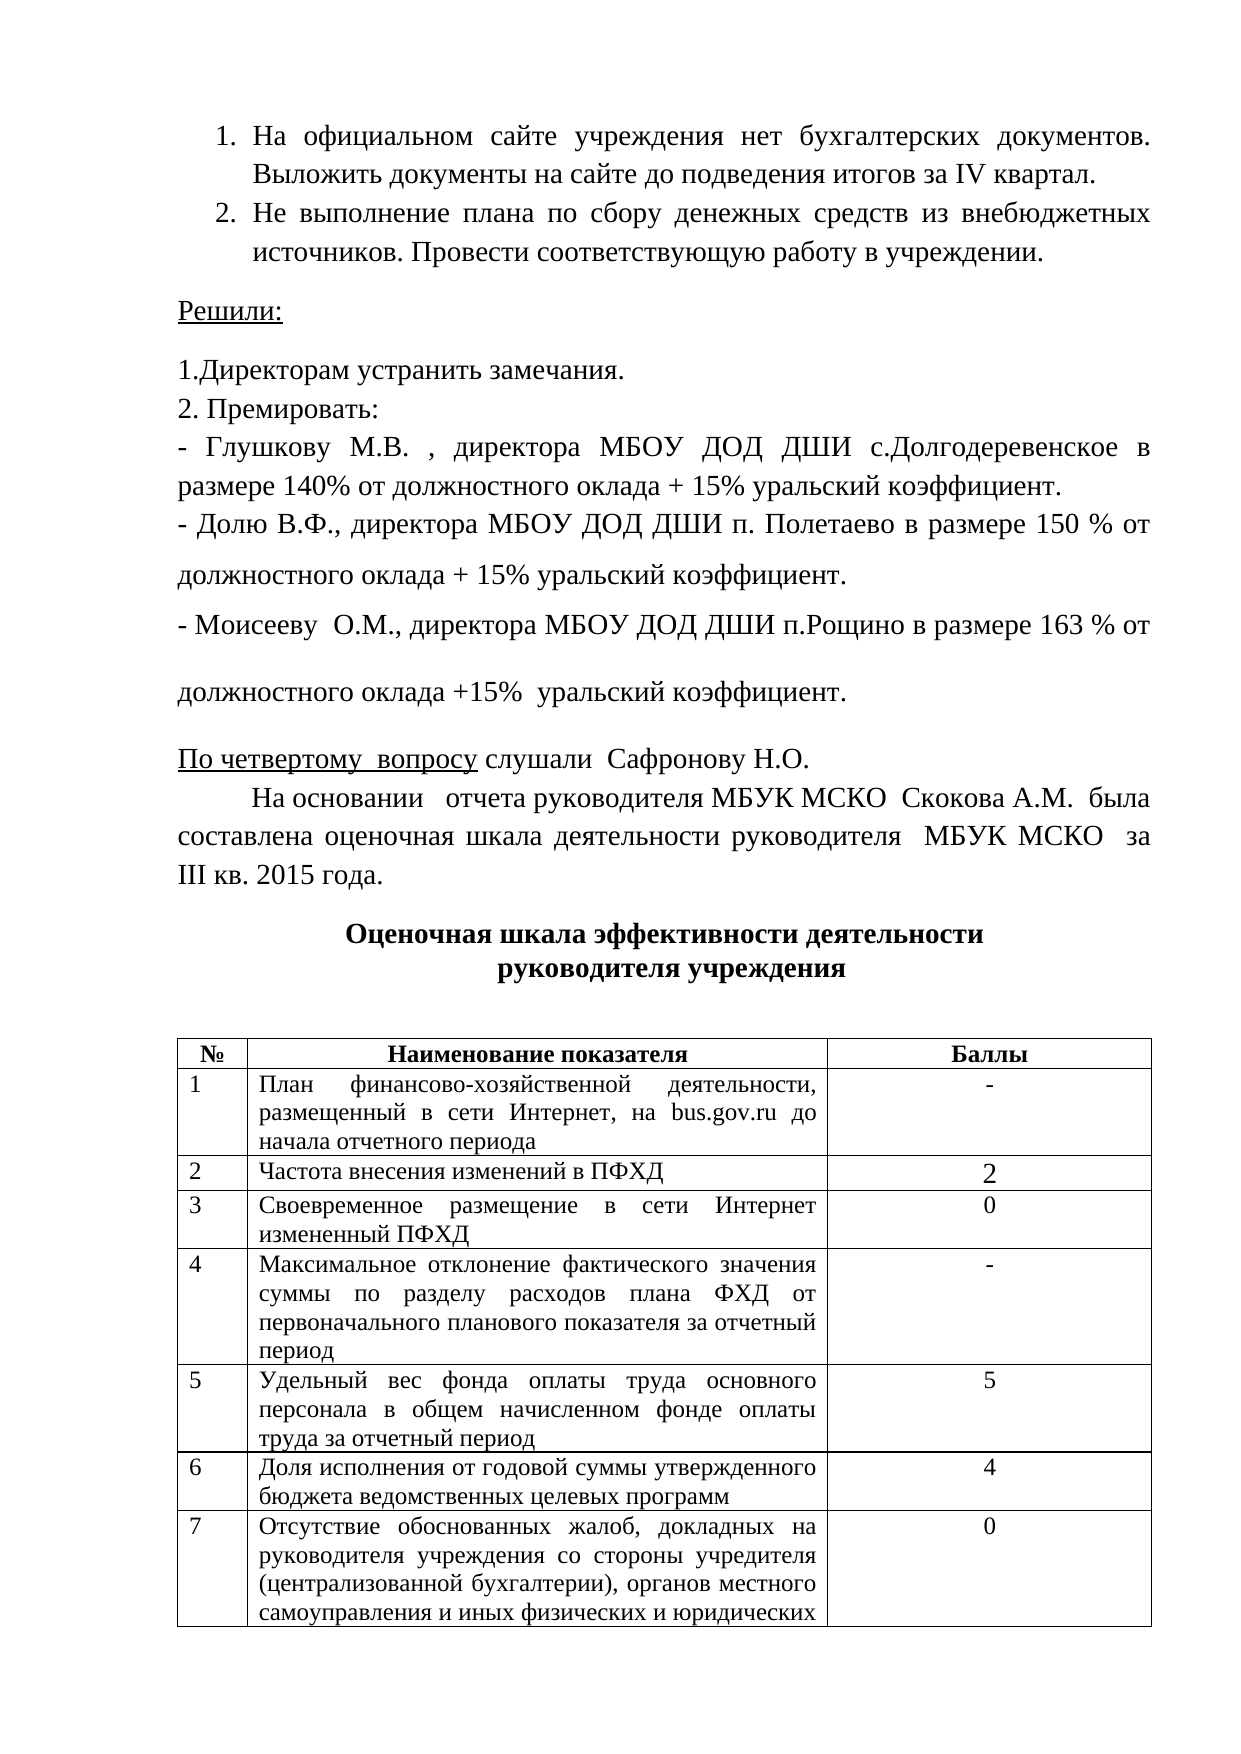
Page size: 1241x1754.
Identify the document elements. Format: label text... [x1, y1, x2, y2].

list Не выполнение плана по сбору денежных средств из внебюджетных источников. Провести соответствующую работу в учреждении. [215, 195, 1152, 267]
table_cell 7 [178, 1511, 247, 1626]
table_cell 0 [828, 1191, 1151, 1248]
table_header № [178, 1039, 247, 1068]
text Оценочная шкала эффективности деятельности [177, 916, 1152, 950]
table_cell 4 [178, 1249, 247, 1364]
table_header Наименование показателя [248, 1039, 827, 1068]
table_cell - [828, 1249, 1151, 1364]
table_cell Своевременное размещение в сети Интернет измененный ПФХД [248, 1191, 827, 1248]
table_cell План финансово-хозяйственной деятельности, размещенный в сети Интернет, на bus.gov.ru до начала отчетного периода [248, 1069, 827, 1155]
table_cell - [828, 1069, 1151, 1155]
table_cell 5 [828, 1365, 1151, 1451]
table_cell 2 [828, 1156, 1151, 1189]
table_cell 4 [828, 1453, 1151, 1510]
table_cell 0 [828, 1511, 1151, 1626]
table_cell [248, 1511, 827, 1626]
table_cell Удельный вес фонда оплаты труда основного персонала в общем начисленном фонде оплаты труда за отчетный период [248, 1365, 827, 1451]
table_cell 5 [178, 1365, 247, 1451]
text руководителя учреждения [177, 950, 1152, 983]
text По четвертому вопросу слушали Сафронову Н.О. [177, 741, 1152, 775]
table_cell Доля исполнения от годовой суммы утвержденного бюджета ведомственных целевых программ [248, 1453, 827, 1510]
list На официальном сайте учреждения нет бухгалтерских документов. Выложить документы на сайте до подведения итогов за IV квартал. [215, 118, 1152, 190]
text 2. Премировать: [177, 391, 1152, 424]
text - Глушкову М.В. , директора МБОУ ДОД ДШИ с.Долгодеревенское в размере 140% от должностного оклада + 15% уральский коэффициент. [177, 429, 1152, 502]
text - Моисееву О.М., директора МБОУ ДОД ДШИ п.Рощино в размере 163 % от должностного оклада +15% уральский коэффициент. [177, 607, 1152, 708]
text На основании отчета руководителя МБУК МСКО Скокова А.М. была составлена оценочная шкала деятельности руководителя МБУК МСКО за III кв. 2015 года. [177, 780, 1152, 891]
table_cell 3 [178, 1191, 247, 1248]
table_cell Максимальное отклонение фактического значения суммы по разделу расходов плана ФХД от первоначального планового показателя за отчетный период [248, 1249, 827, 1364]
table_cell 6 [178, 1453, 247, 1510]
table_cell 1 [178, 1069, 247, 1155]
table_cell 2 [178, 1156, 247, 1189]
text Решили: [177, 293, 1152, 327]
text 1.Директорам устранить замечания. [177, 352, 1152, 386]
text - Долю В.Ф., директора МБОУ ДОД ДШИ п. Полетаево в размере 150 % от должностного оклада + 15% уральский коэффициент. [177, 507, 1152, 591]
table_header Баллы [828, 1039, 1151, 1068]
table_cell Частота внесения изменений в ПФХД [248, 1156, 827, 1189]
